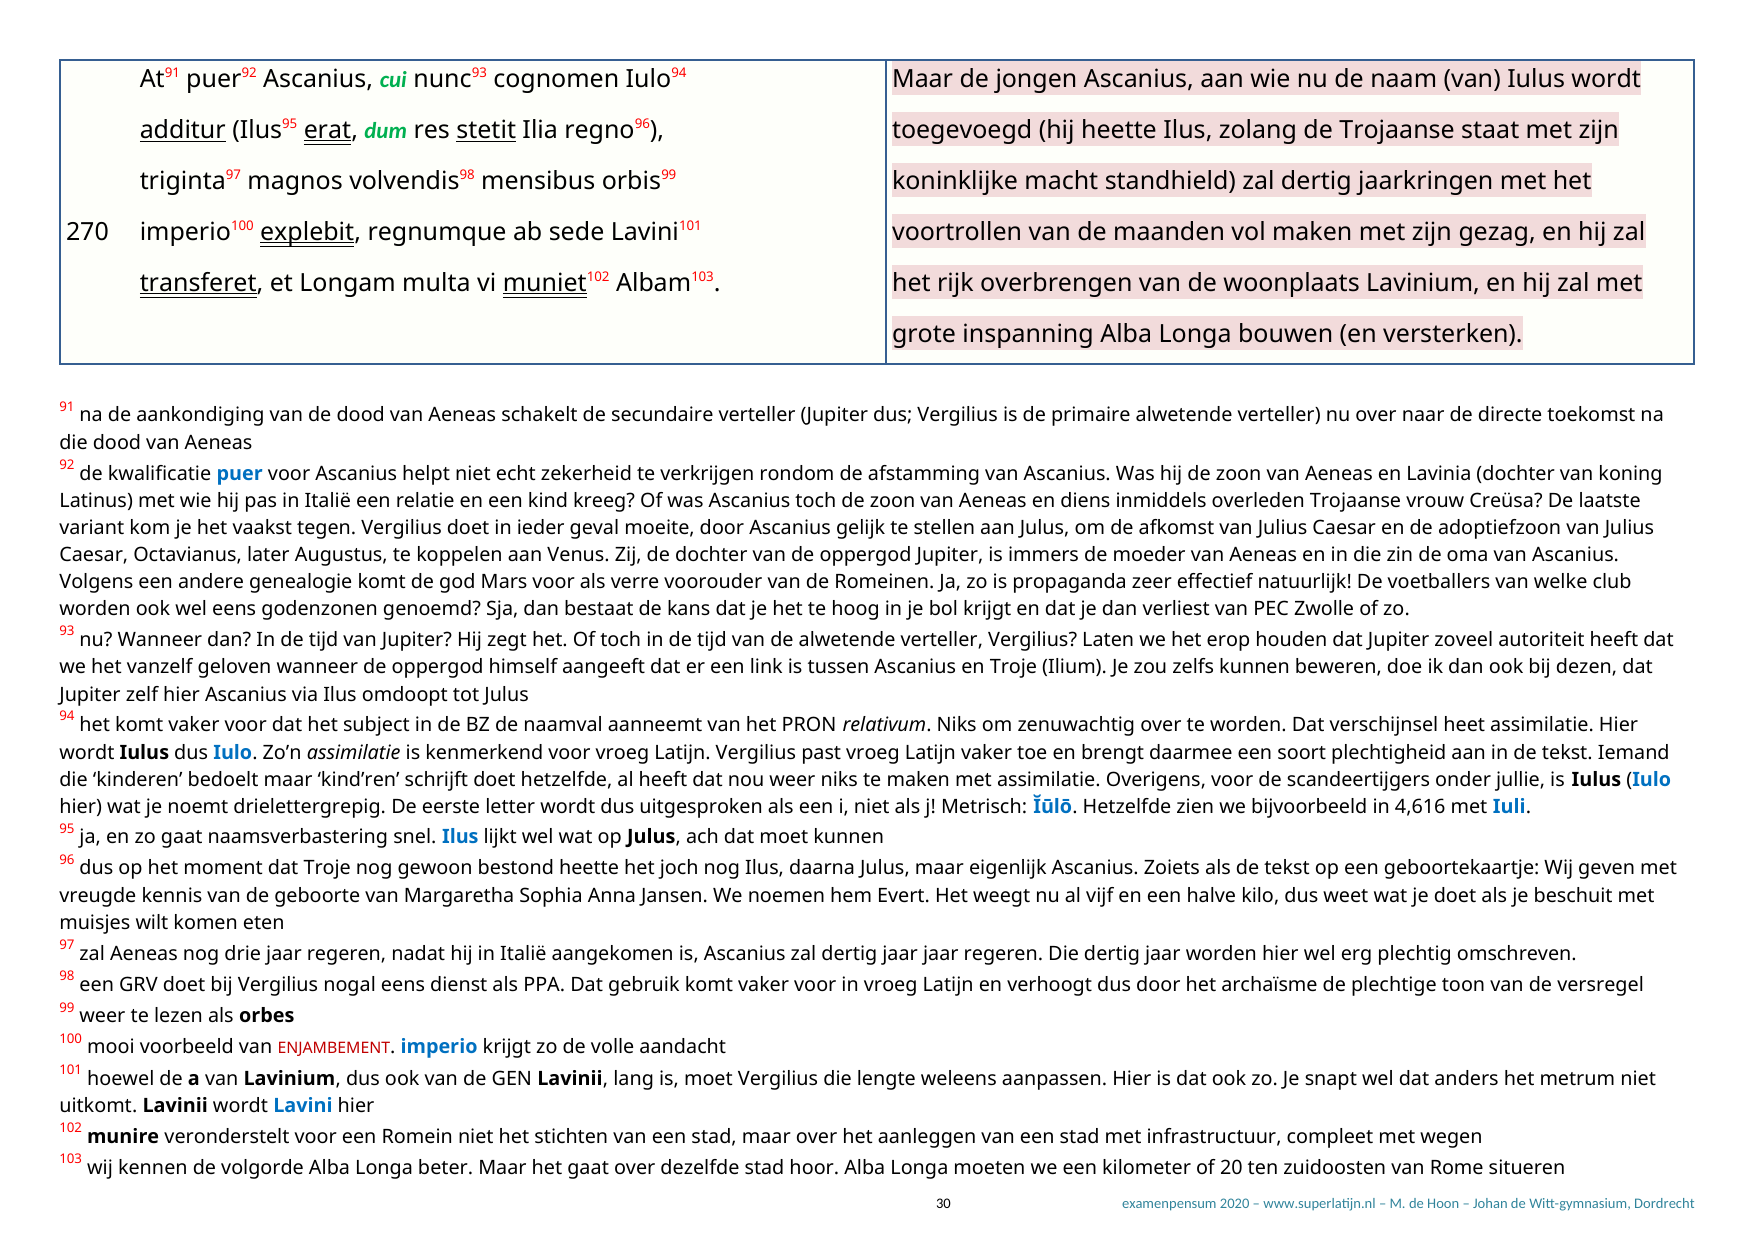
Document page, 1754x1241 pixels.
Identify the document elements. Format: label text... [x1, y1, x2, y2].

table_cell At puer Ascanius, cui nunc cognomen Iulo additur (Ilus erat, dum res stetit Ilia regno), triginta magnos volvendis mensibus orbis 270 imperio explebit, regnumque ab sede Lavini transferet, et Longam multa vi muniet Albam. [61, 61, 885, 363]
table_cell Maar de jongen Ascanius, aan wie nu de naam (van) Iulus wordt toegevoegd (hij heette Ilus, zolang de Trojaanse staat met zijn koninklijke macht standhield) zal dertig jaarkringen met het voortrollen van de maanden vol maken met zijn gezag, en hij zal het rijk overbrengen van de woonplaats Lavinium, en hij zal met grote inspanning Alba Longa bouwen (en versterken). [887, 61, 1693, 363]
